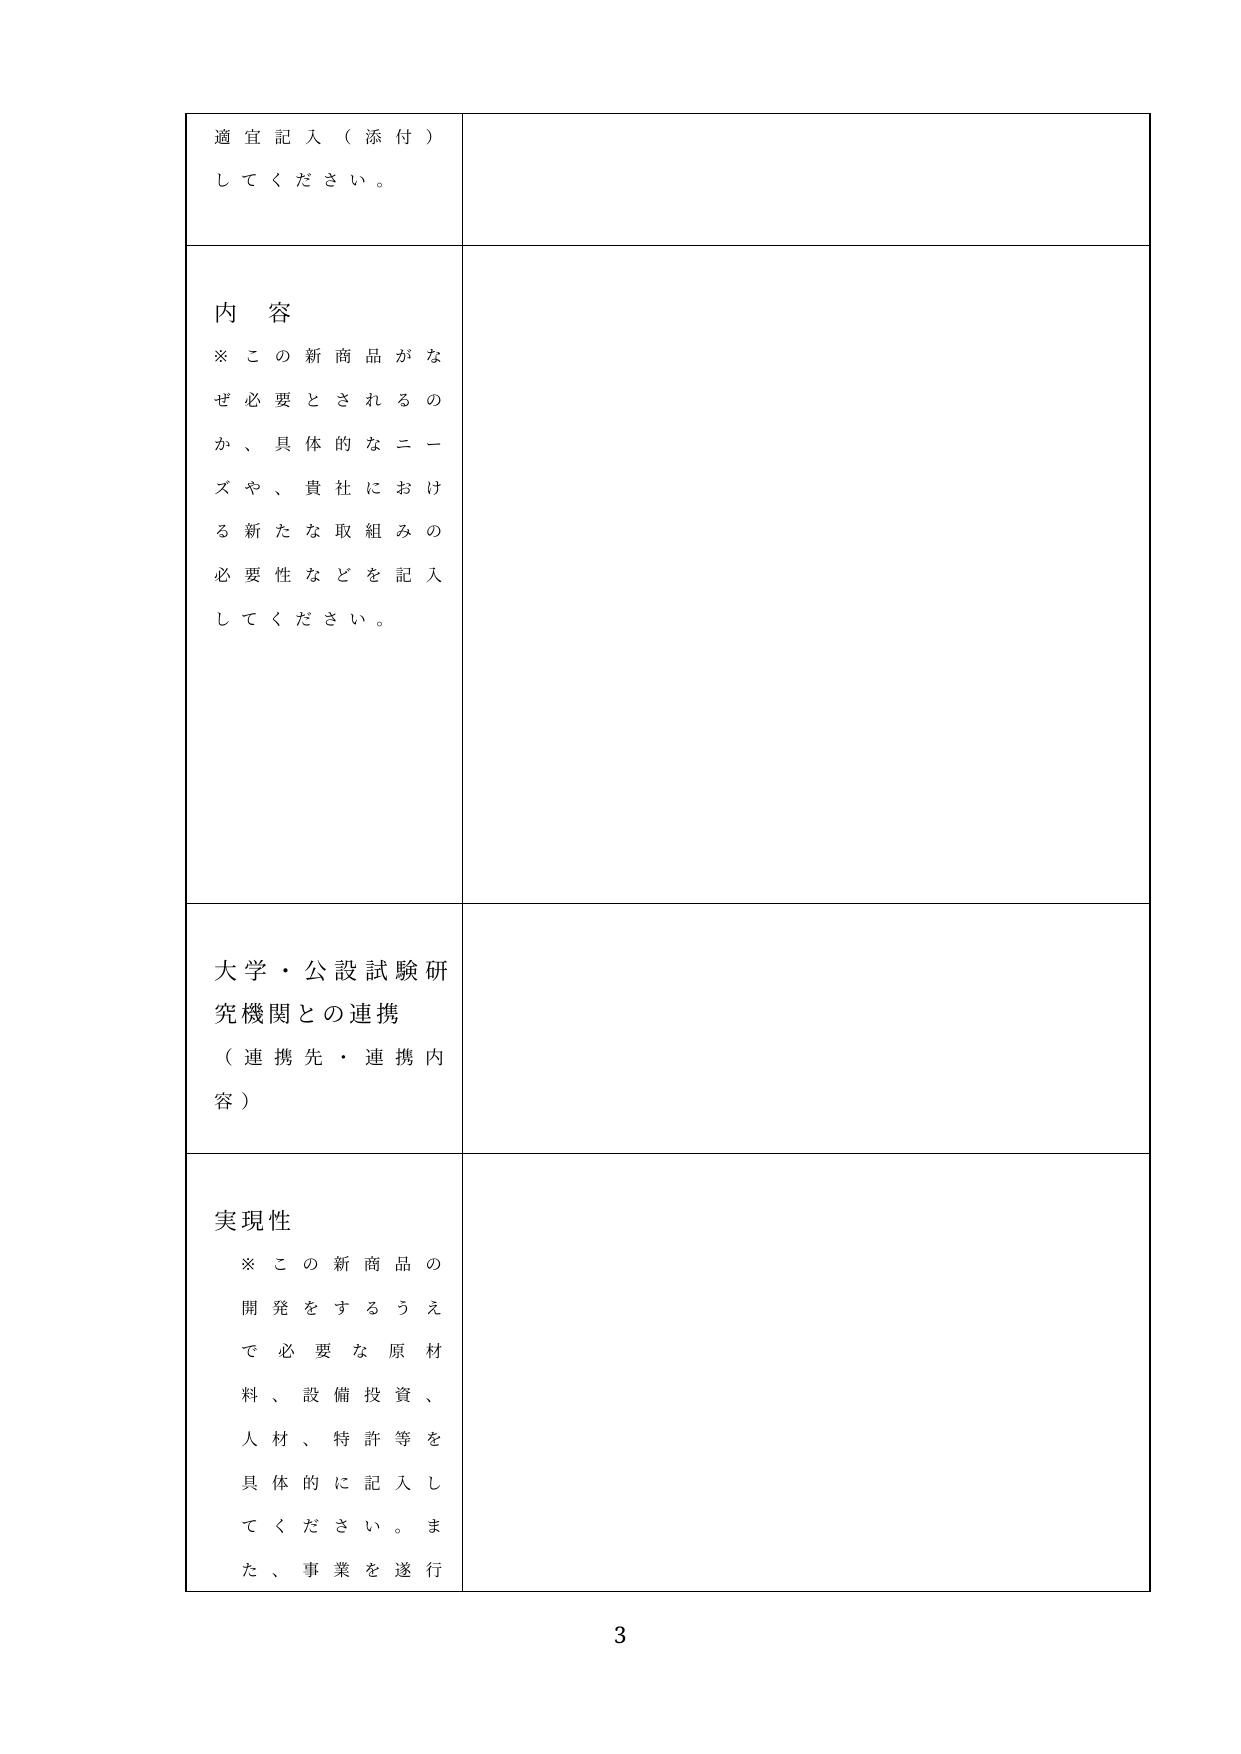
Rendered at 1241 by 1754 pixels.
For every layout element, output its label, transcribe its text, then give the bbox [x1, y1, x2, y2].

table_cell 大学・公設試験研究機関との連携 （連携先・連携内容） [187, 904, 462, 1153]
table_cell [463, 904, 1149, 1153]
table_cell [463, 246, 1149, 903]
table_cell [187, 114, 462, 245]
table_cell 内 容 ※この新商品がなぜ必要とされるのか、具体的なニーズや、貴社における新たな取組みの必要性などを記入してください。 [187, 246, 462, 903]
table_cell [187, 1154, 462, 1591]
table_cell [463, 1154, 1149, 1591]
table_cell [463, 114, 1149, 245]
